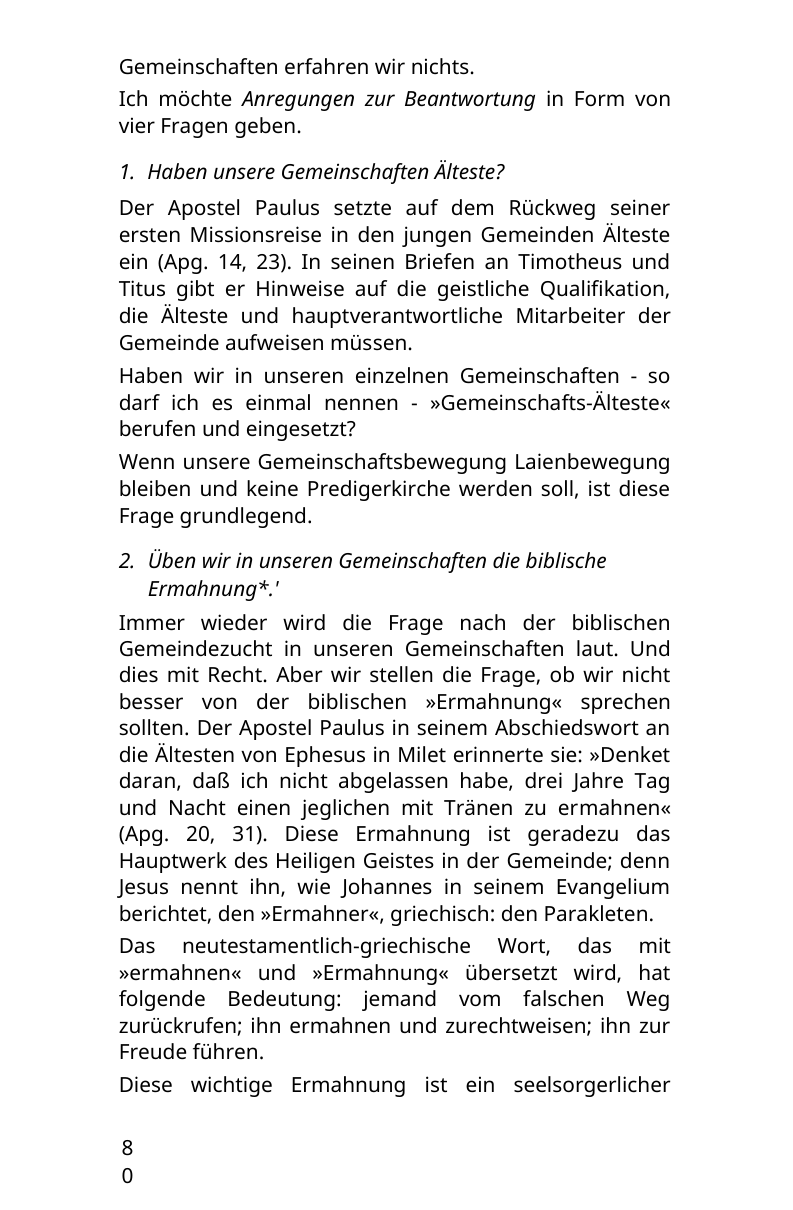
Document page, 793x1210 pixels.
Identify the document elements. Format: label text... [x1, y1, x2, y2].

list Haben unsere Gemeinschaften Älteste? [118, 163, 398, 184]
text Ich möchte Anregungen zur Beantwortung in Form von vier Fragen geben. [118, 85, 671, 139]
text Immer wieder wird die Frage nach der biblischen Gemeindezucht in unseren Gemeinschaften laut. Und dies mit Recht. Aber wir stellen die Frage, ob wir nicht besser von der biblischen »Ermahnung« sprechen sollten. Der Apostel Paulus in seinem Abschiedswort an die Ältesten von Ephesus in Milet erinnerte sie: »Denket daran, daß ich nicht abgelassen habe, drei Jahre Tag und Nacht einen jeglichen mit Tränen zu ermahnen« (Apg. 20, 31). Diese Ermahnung ist geradezu das Hauptwerk des Heiligen Geistes in der Gemeinde; denn Jesus nennt ihn, wie Johannes in seinem Evangelium berichtet, den »Ermahner«, griechisch: den Parakleten. [118, 609, 671, 926]
text Wenn unsere Gemeinschaftsbewegung Laienbewegung bleiben und keine Predigerkirche werden soll, ist diese Frage grundlegend. [118, 447, 671, 528]
text Der Apostel Paulus setzte auf dem Rückweg seiner ersten Missionsreise in den jungen Gemeinden Älteste ein (Apg. 14, 23). In seinen Briefen an Timotheus und Titus gibt er Hinweise auf die geistliche Qualifikation, die Älteste und hauptverantwortliche Mitarbeiter der Gemeinde aufweisen müssen. [118, 194, 671, 356]
text Das neutestamentlich-griechische Wort, das mit »ermahnen« und »Ermahnung« übersetzt wird, hat folgende Bedeutung: jemand vom falschen Weg zurückrufen; ihn ermahnen und zurechtweisen; ihn zur Freude führen. [118, 933, 671, 1065]
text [118, 53, 671, 79]
list Haben unsere Gemeinschaften Älteste? [394, 163, 671, 184]
text Haben wir in unseren einzelnen Gemeinschaften - so darf ich es einmal nennen - »Gemeinschafts-Älteste« berufen und eingesetzt? [118, 362, 671, 442]
list Üben wir in unseren Gemeinschaften die biblische Ermahnung*.' [118, 547, 671, 602]
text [118, 1071, 671, 1098]
